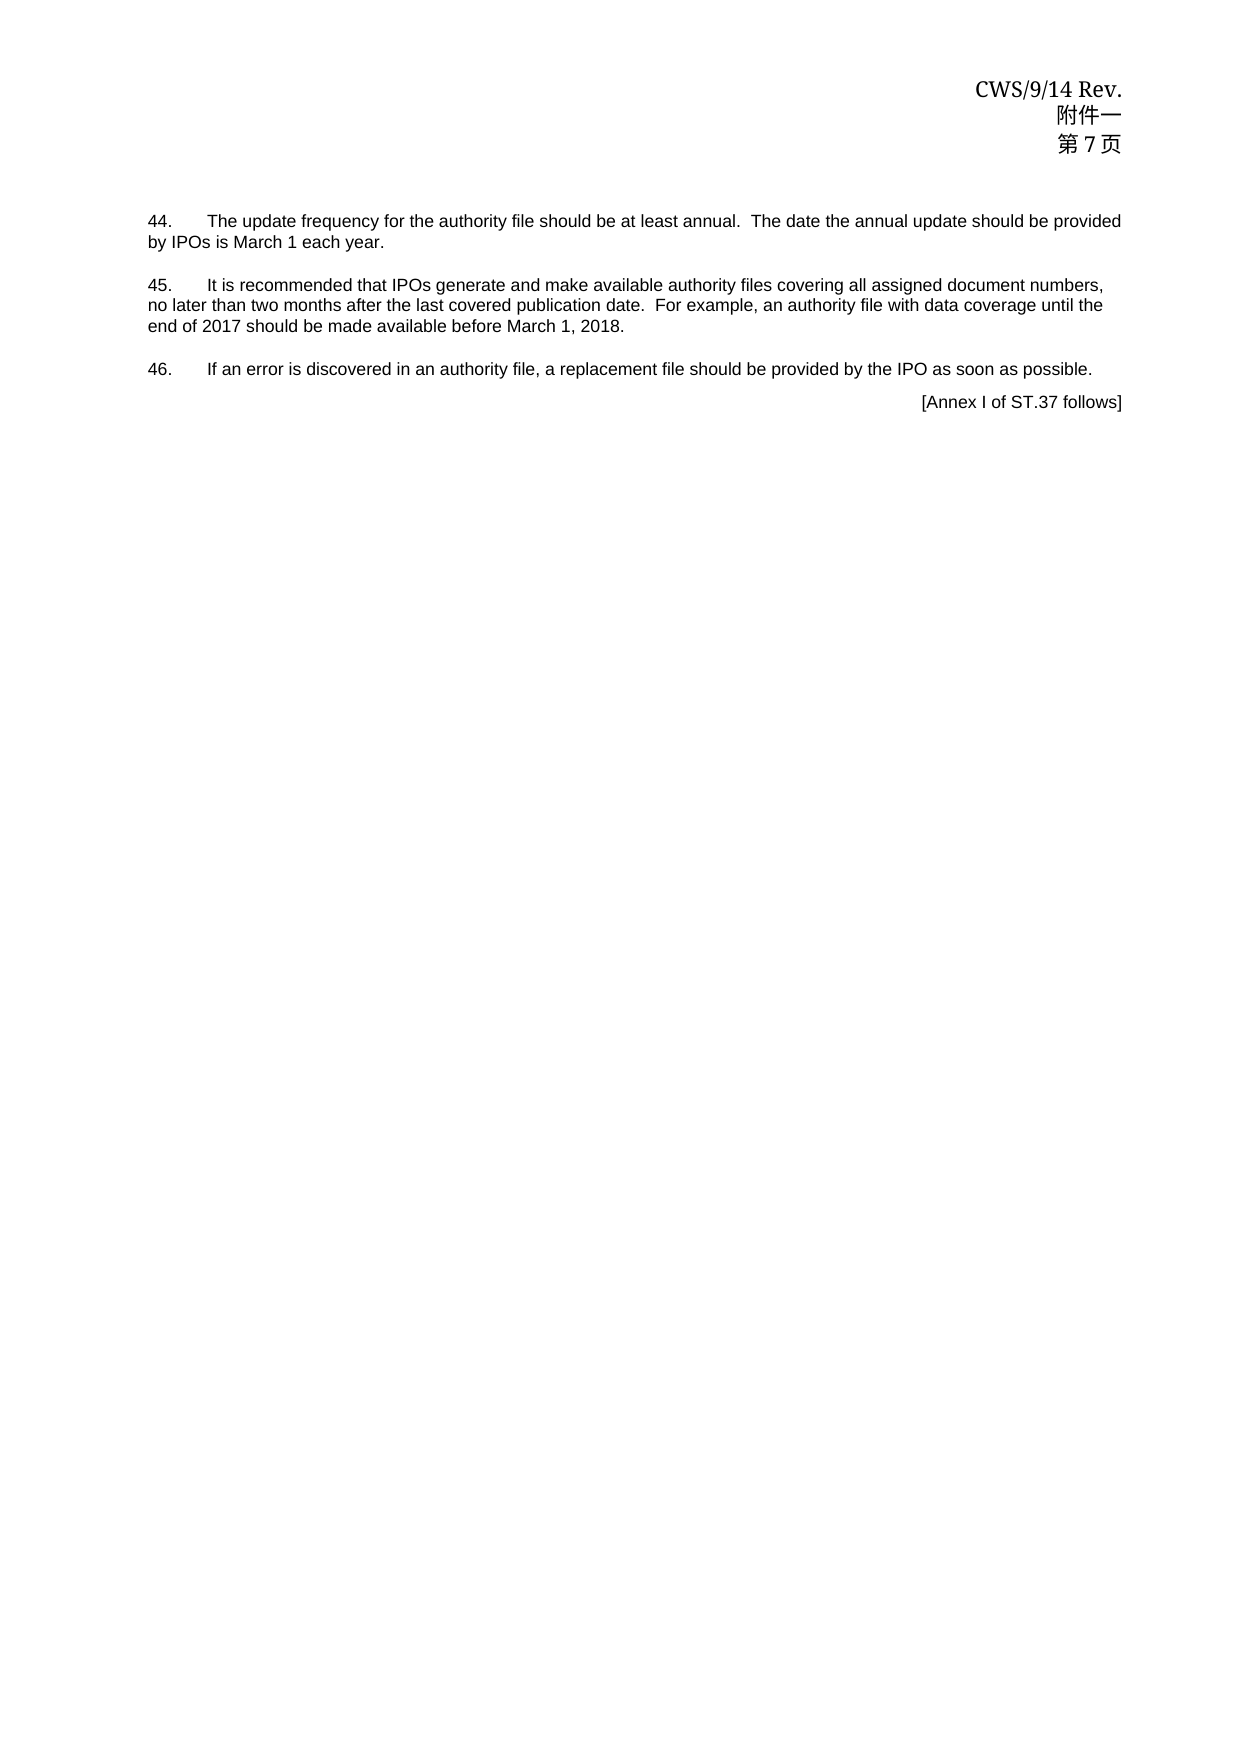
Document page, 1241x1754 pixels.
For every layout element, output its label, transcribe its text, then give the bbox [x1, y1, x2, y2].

text It is recommended that IPOs generate and make available authority files covering all assigned document numbers, no later than two months after the last covered publication date. For example, an authority file with data coverage until the end of 2017 should be made available before March 1, 2018. [148, 275, 1122, 336]
text The update frequency for the authority file should be at least annual. The date the annual update should be provided by IPOs is March 1 each year. [148, 211, 1122, 252]
list [Annex I of ST.37 follows] [724, 392, 1122, 412]
text If an error is discovered in an authority file, a replacement file should be provided by the IPO as soon as possible. [148, 359, 1122, 379]
